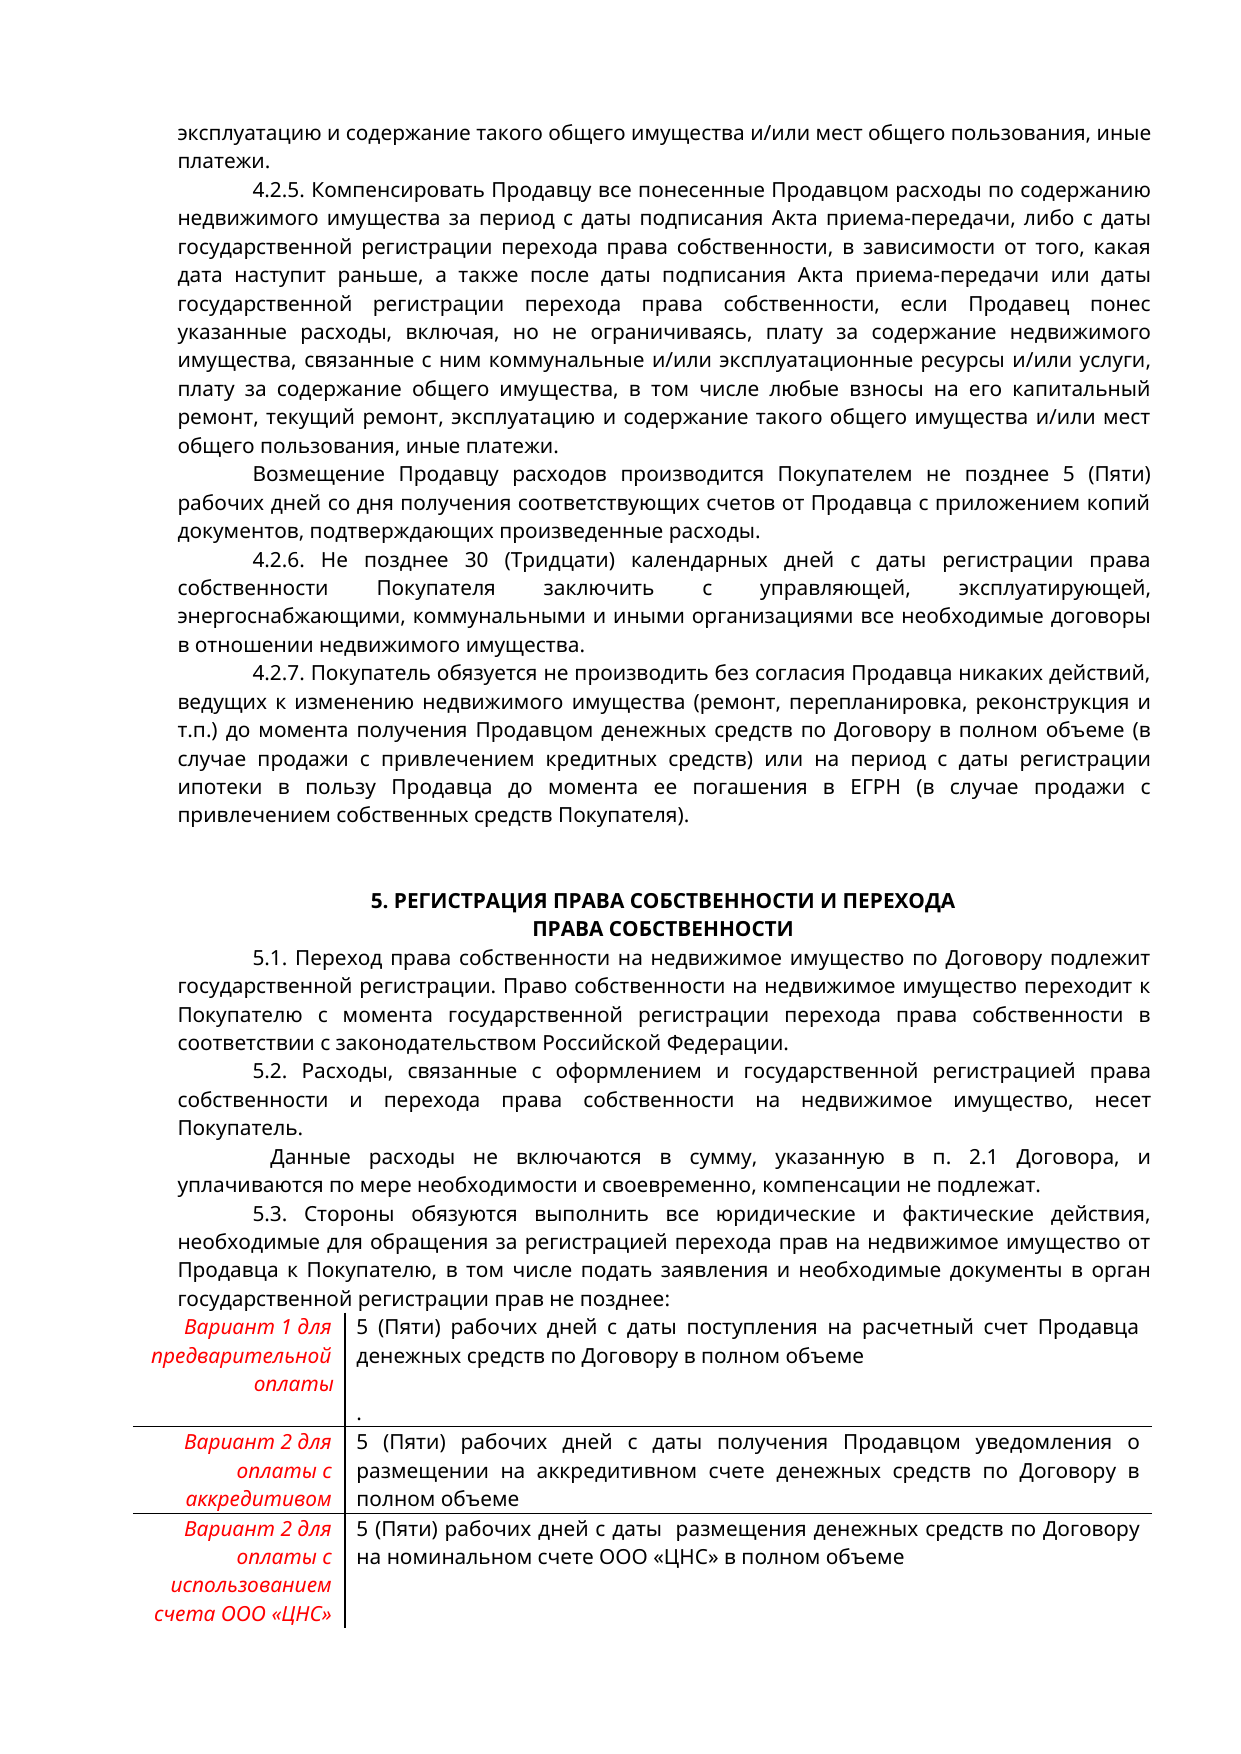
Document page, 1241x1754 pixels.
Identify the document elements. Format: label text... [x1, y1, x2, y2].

text 5.1. Переход права собственности на недвижимое имущество по Договору подлежит государственной регистрации. Право собственности на недвижимое имущество переходит к Покупателю с момента государственной регистрации перехода права собственности в соответствии с законодательством Российской Федерации. [177, 943, 1152, 1057]
text 5.2. Расходы, связанные с оформлением и государственной регистрацией права собственности и перехода права собственности на недвижимое имущество, несет Покупатель. [177, 1057, 1152, 1142]
text права собственности [177, 914, 1149, 943]
table_header Вариант 1 для предварительной оплаты [133, 1313, 344, 1426]
text 4.2.7. Покупатель обязуется не производить без согласия Продавца никаких действий, ведущих к изменению недвижимого имущества (ремонт, перепланировка, реконструкция и т.п.) до момента получения Продавцом денежных средств по Договору в полном объеме (в случае продажи с привлечением кредитных средств) или на период с даты регистрации ипотеки в пользу Продавца до момента ее погашения в ЕГРН (в случае продажи с привлечением собственных средств Покупателя). [177, 658, 1152, 829]
text Возмещение Продавцу расходов производится Покупателем не позднее 5 (Пяти) рабочих дней со дня получения соответствующих счетов от Продавца с приложением копий документов, подтверждающих произведенные расходы. [177, 459, 1152, 545]
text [177, 118, 1152, 175]
table_cell Вариант 2 для оплаты с аккредитивом [133, 1427, 344, 1513]
text Данные расходы не включаются в сумму, указанную в п. 2.1 Договора, и уплачиваются по мере необходимости и своевременно, компенсации не подлежат. [177, 1142, 1152, 1199]
text 5.3. Стороны обязуются выполнить все юридические и фактические действия, необходимые для обращения за регистрацией перехода прав на недвижимое имущество от Продавца к Покупателю, в том числе подать заявления и необходимые документы в орган государственной регистрации прав не позднее: [177, 1199, 1152, 1312]
table_cell Вариант 2 для оплаты с использованием счета ООО «ЦНС» [133, 1514, 344, 1627]
table_header 5 (Пяти) рабочих дней с даты поступления на расчетный счет Продавца денежных средств по Договору в полном объеме . [346, 1313, 1152, 1426]
table_cell 5 (Пяти) рабочих дней с даты размещения денежных средств по Договору на номинальном счете ООО «ЦНС» в полном объеме [346, 1514, 1152, 1627]
text 5. Регистрация права собственности и перехода [177, 886, 1149, 914]
text 4.2.6. Не позднее 30 (Тридцати) календарных дней с даты регистрации права собственности Покупателя заключить с управляющей, эксплуатирующей, энергоснабжающими, коммунальными и иными организациями все необходимые договоры в отношении недвижимого имущества. [177, 545, 1152, 658]
table_cell 5 (Пяти) рабочих дней с даты получения Продавцом уведомления о размещении на аккредитивном счете денежных средств по Договору в полном объеме [346, 1427, 1152, 1513]
text 4.2.5. Компенсировать Продавцу все понесенные Продавцом расходы по содержанию недвижимого имущества за период с даты подписания Акта приема-передачи, либо с даты государственной регистрации перехода права собственности, в зависимости от того, какая дата наступит раньше, а также после даты подписания Акта приема-передачи или даты государственной регистрации перехода права собственности, если Продавец понес указанные расходы, включая, но не ограничиваясь, плату за содержание недвижимого имущества, связанные с ним коммунальные и/или эксплуатационные ресурсы и/или услуги, плату за содержание общего имущества, в том числе любые взносы на его капитальный ремонт, текущий ремонт, эксплуатацию и содержание такого общего имущества и/или мест общего пользования, иные платежи. [177, 175, 1152, 459]
